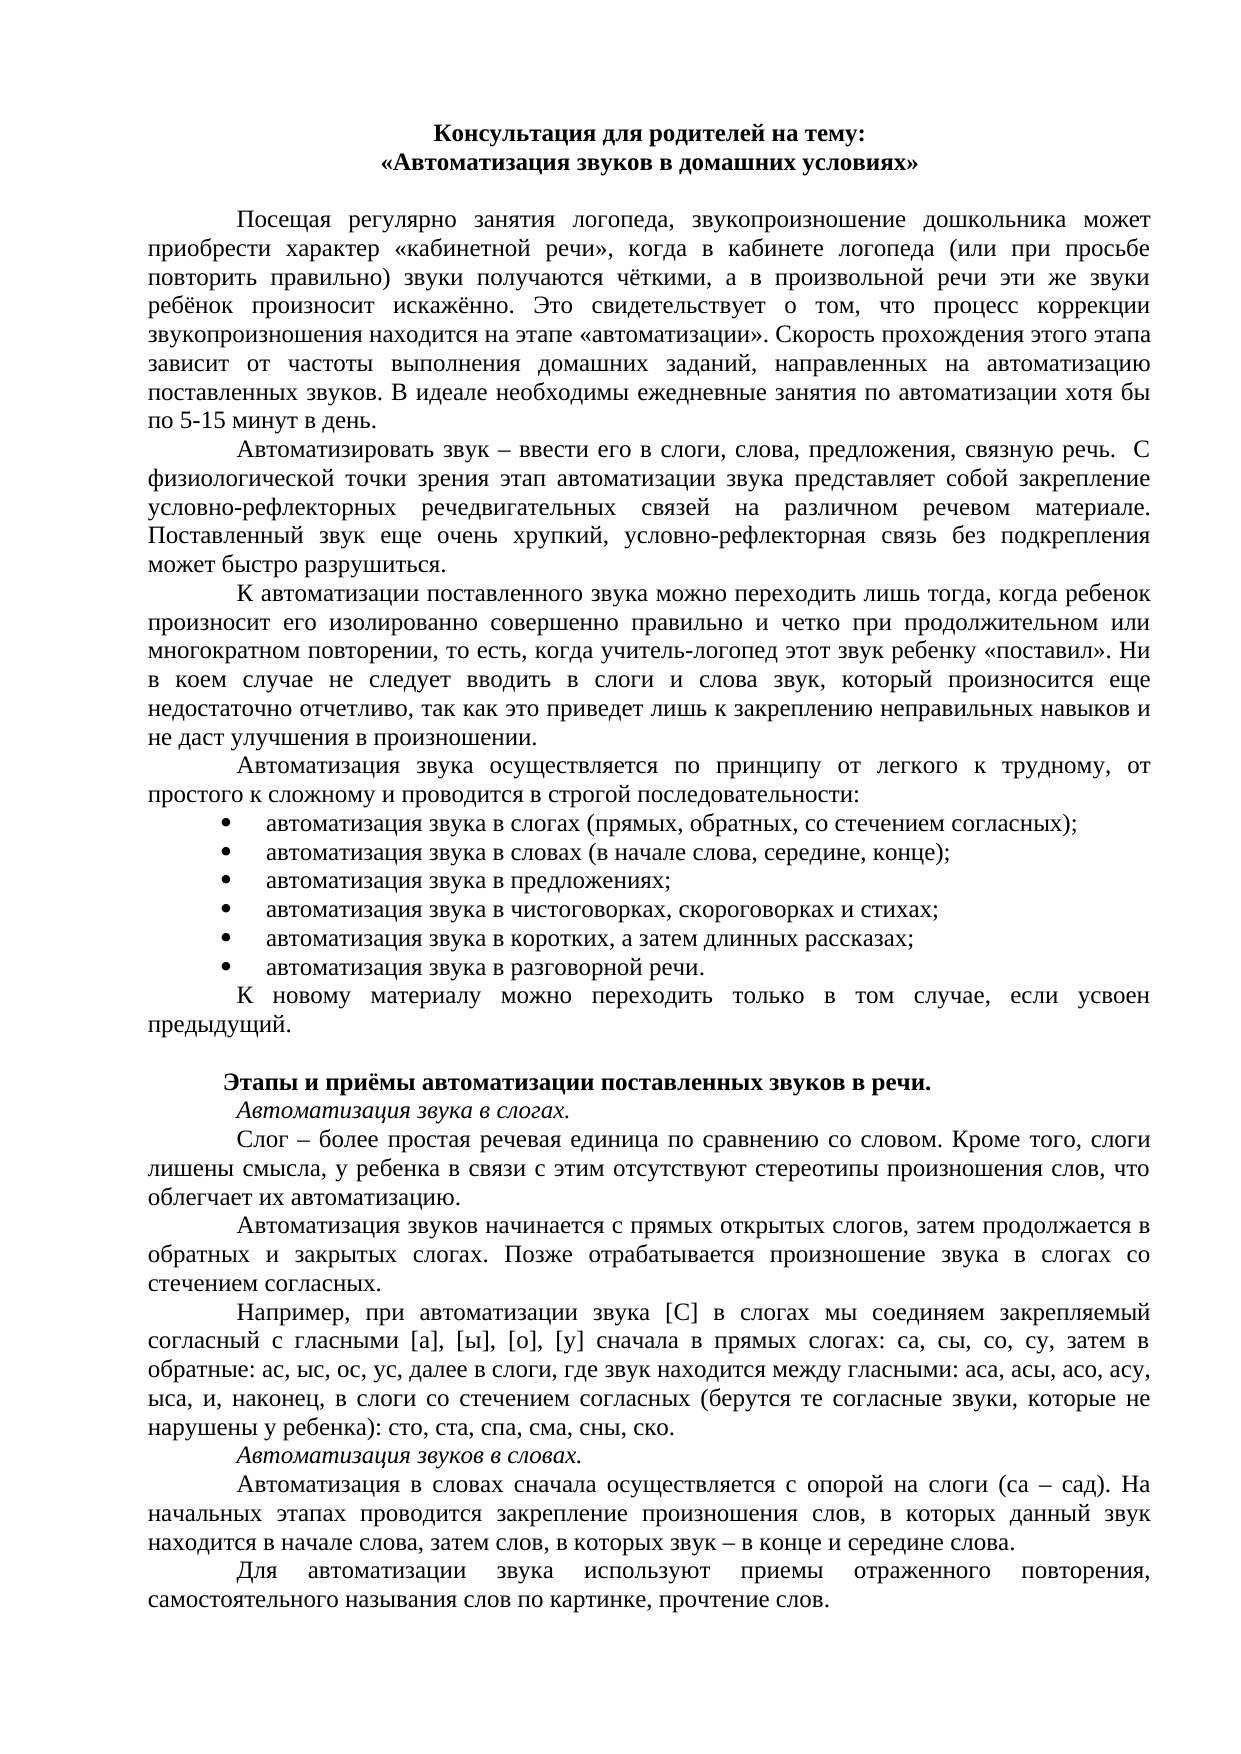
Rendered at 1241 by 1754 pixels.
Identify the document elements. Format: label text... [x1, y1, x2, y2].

text К автоматизации поставленного звука можно переходить лишь тогда, когда ребенок произносит его изолированно совершенно правильно и четко при продолжительном или многократном повторении, то есть, когда учитель-логопед этот звук ребенку «поставил». Ни в коем случае не следует вводить в слоги и слова звук, который произносится еще недостаточно отчетливо, так как это приведет лишь к закреплению неправильных навыков и не даст улучшения в произношении. [148, 578, 1152, 751]
list автоматизация звука в разговорной речи. [222, 952, 1152, 981]
text Для автоматизации звука используют приемы отраженного повторения, самостоятельного называния слов по картинке, прочтение слов. [148, 1556, 1152, 1613]
list автоматизация звука в слогах (прямых, обратных, со стечением согласных); [222, 808, 1152, 837]
text Автоматизация звука осуществляется по принципу от легкого к трудному, от простого к сложному и проводится в строгой последовательности: [148, 751, 1152, 808]
text Слог – более простая речевая единица по сравнению со словом. Кроме того, слоги лишены смысла, у ребенка в связи с этим отсутствуют стереотипы произношения слов, что облегчает их автоматизацию. [148, 1124, 1152, 1211]
text Автоматизация в словах сначала осуществляется с опорой на слоги (са – сад). На начальных этапах проводится закрепление произношения слов, в которых данный звук находится в начале слова, затем слов, в которых звук – в конце и середине слова. [148, 1469, 1152, 1556]
text Например, при автоматизации звука [С] в слогах мы соединяем закрепляемый согласный с гласными [а], [ы], [о], [у] сначала в прямых слогах: са, сы, со, су, затем в обратные: ас, ыс, ос, ус, далее в слоги, где звук находится между гласными: аса, асы, асо, асу, ыса, и, наконец, в слоги со стечением согласных (берутся те согласные звуки, которые не нарушены у ребенка): сто, ста, спа, сма, сны, ско. [148, 1297, 1152, 1441]
list автоматизация звука в коротких, а затем длинных рассказах; [222, 923, 1152, 952]
list автоматизация звука в чистоговорках, скороговорках и стихах; [222, 894, 1152, 923]
text Автоматизация звуков в словах. [148, 1441, 1152, 1469]
text Консультация для родителей на тему: [148, 118, 1152, 147]
text Автоматизация звуков начинается с прямых открытых слогов, затем продолжается в обратных и закрытых слогах. Позже отрабатывается произношение звука в слогах со стечением согласных. [148, 1211, 1152, 1297]
list автоматизация звука в предложениях; [222, 866, 1152, 894]
list автоматизация звука в словах (в начале слова, середине, конце); [222, 837, 1152, 866]
list Этапы и приёмы автоматизации поставленных звуков в речи. [223, 1067, 1152, 1096]
text Посещая регулярно занятия логопеда, звукопроизношение дошкольника может приобрести характер «кабинетной речи», когда в кабинете логопеда (или при просьбе повторить правильно) звуки получаются чёткими, а в произвольной речи эти же звуки ребёнок произносит искажённо. Это свидетельствует о том, что процесс коррекции звукопроизношения находится на этапе «автоматизации». Скорость прохождения этого этапа зависит от частоты выполнения домашних заданий, направленных на автоматизацию поставленных звуков. В идеале необходимы ежедневные занятия по автоматизации хотя бы по 5-15 минут в день. [148, 204, 1152, 434]
text К новому материалу можно переходить только в том случае, если усвоен предыдущий. [148, 981, 1152, 1038]
text Автоматизировать звук – ввести его в слоги, слова, предложения, связную речь. С физиологической точки зрения этап автоматизации звука представляет собой закрепление условно-рефлекторных речедвигательных связей на различном речевом материале. Поставленный звук еще очень хрупкий, условно-рефлекторная связь без подкрепления может быстро разрушиться. [148, 434, 1152, 578]
text Автоматизация звука в слогах. [148, 1096, 1152, 1124]
text «Автоматизация звуков в домашних условиях» [148, 147, 1152, 176]
